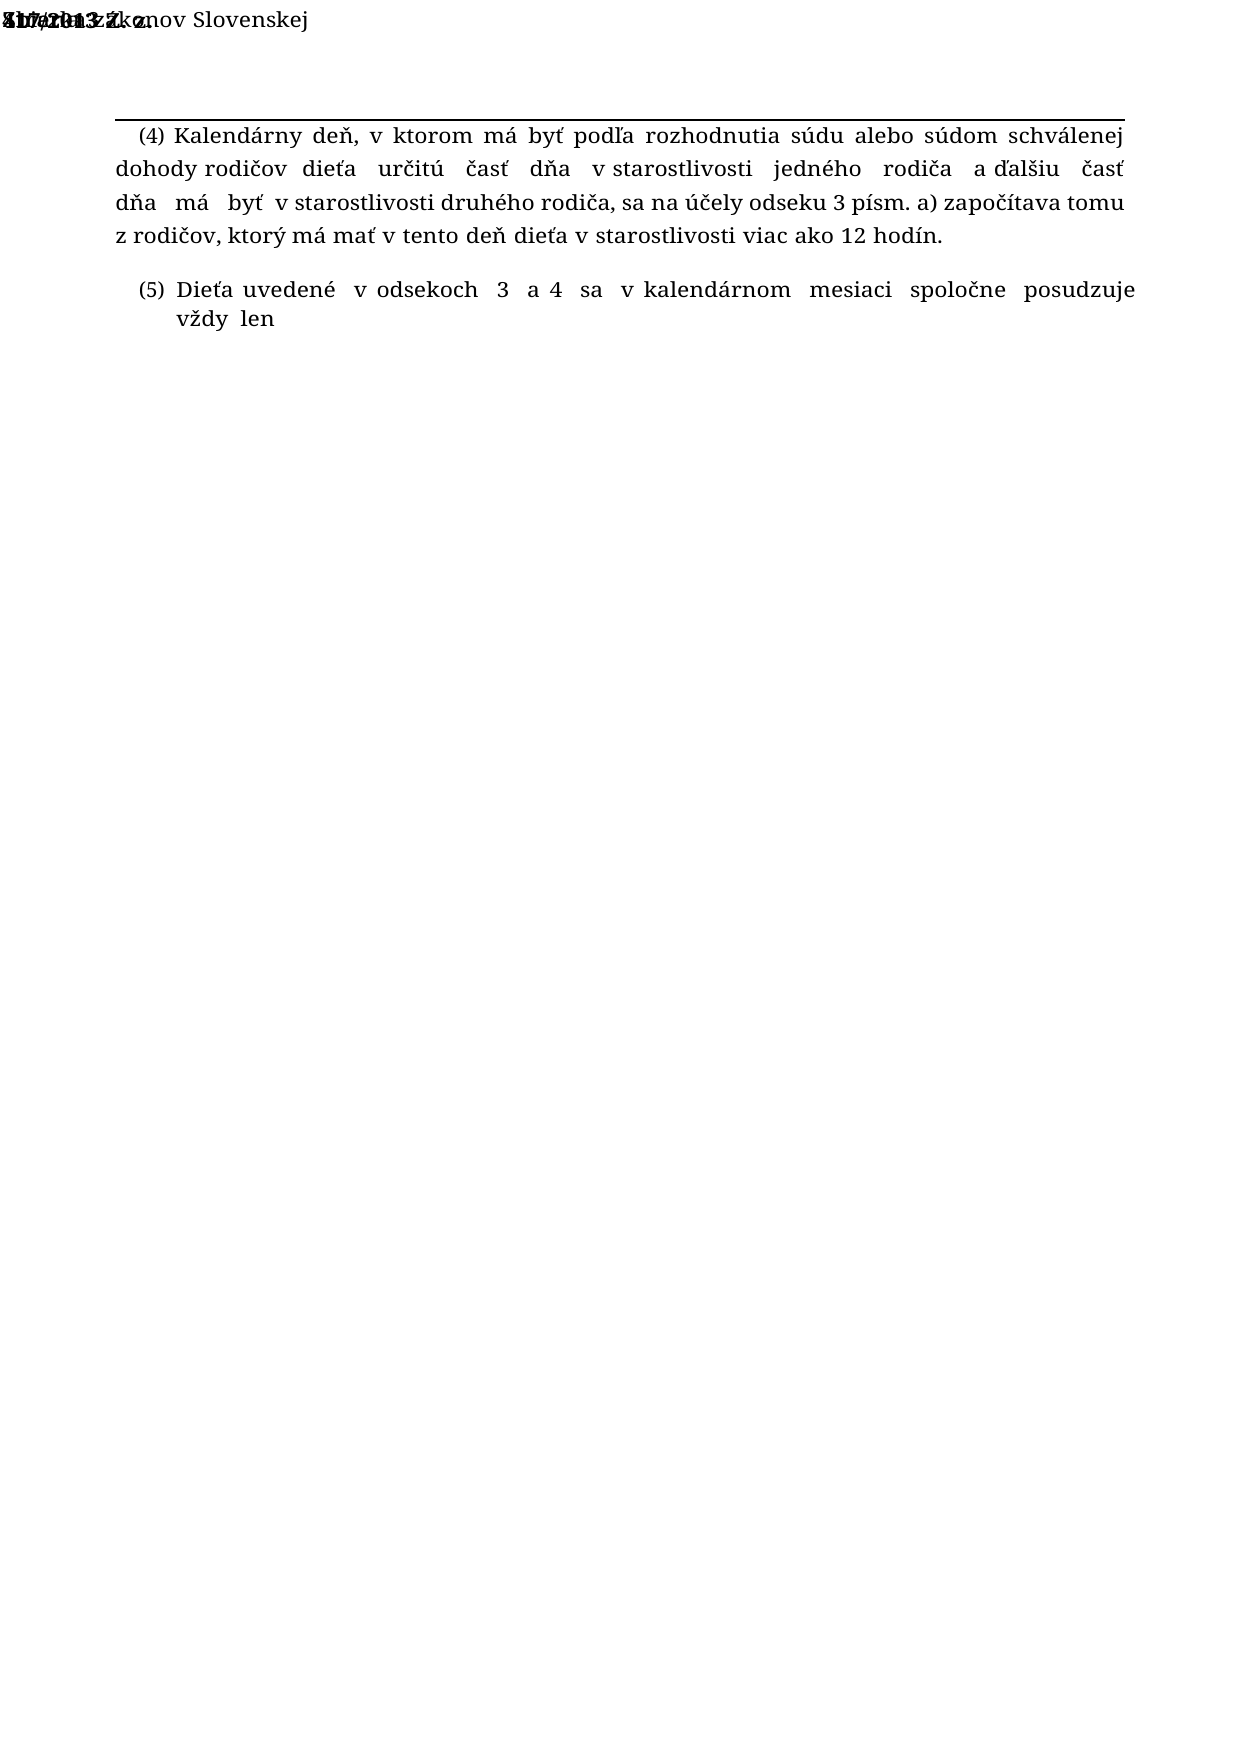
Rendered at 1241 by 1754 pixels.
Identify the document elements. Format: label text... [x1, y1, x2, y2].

list Dieťa uvedené v odsekoch 3 a 4 sa v kalendárnom mesiaci spoločne posudzuje vždy len [139, 276, 1136, 332]
list Kalendárny deň, v ktorom má byť podľa rozhodnutia súdu alebo súdom schválenej dohody rodičov dieťa určitú časť dňa v starostlivosti jedného rodiča a ďalšiu časť dňa má byť v starostlivosti druhého rodiča, sa na účely odseku 3 písm. a) započítava tomu z rodičov, ktorý má mať v tento deň dieťa v starostlivosti viac ako 12 hodín. [115, 121, 1125, 250]
